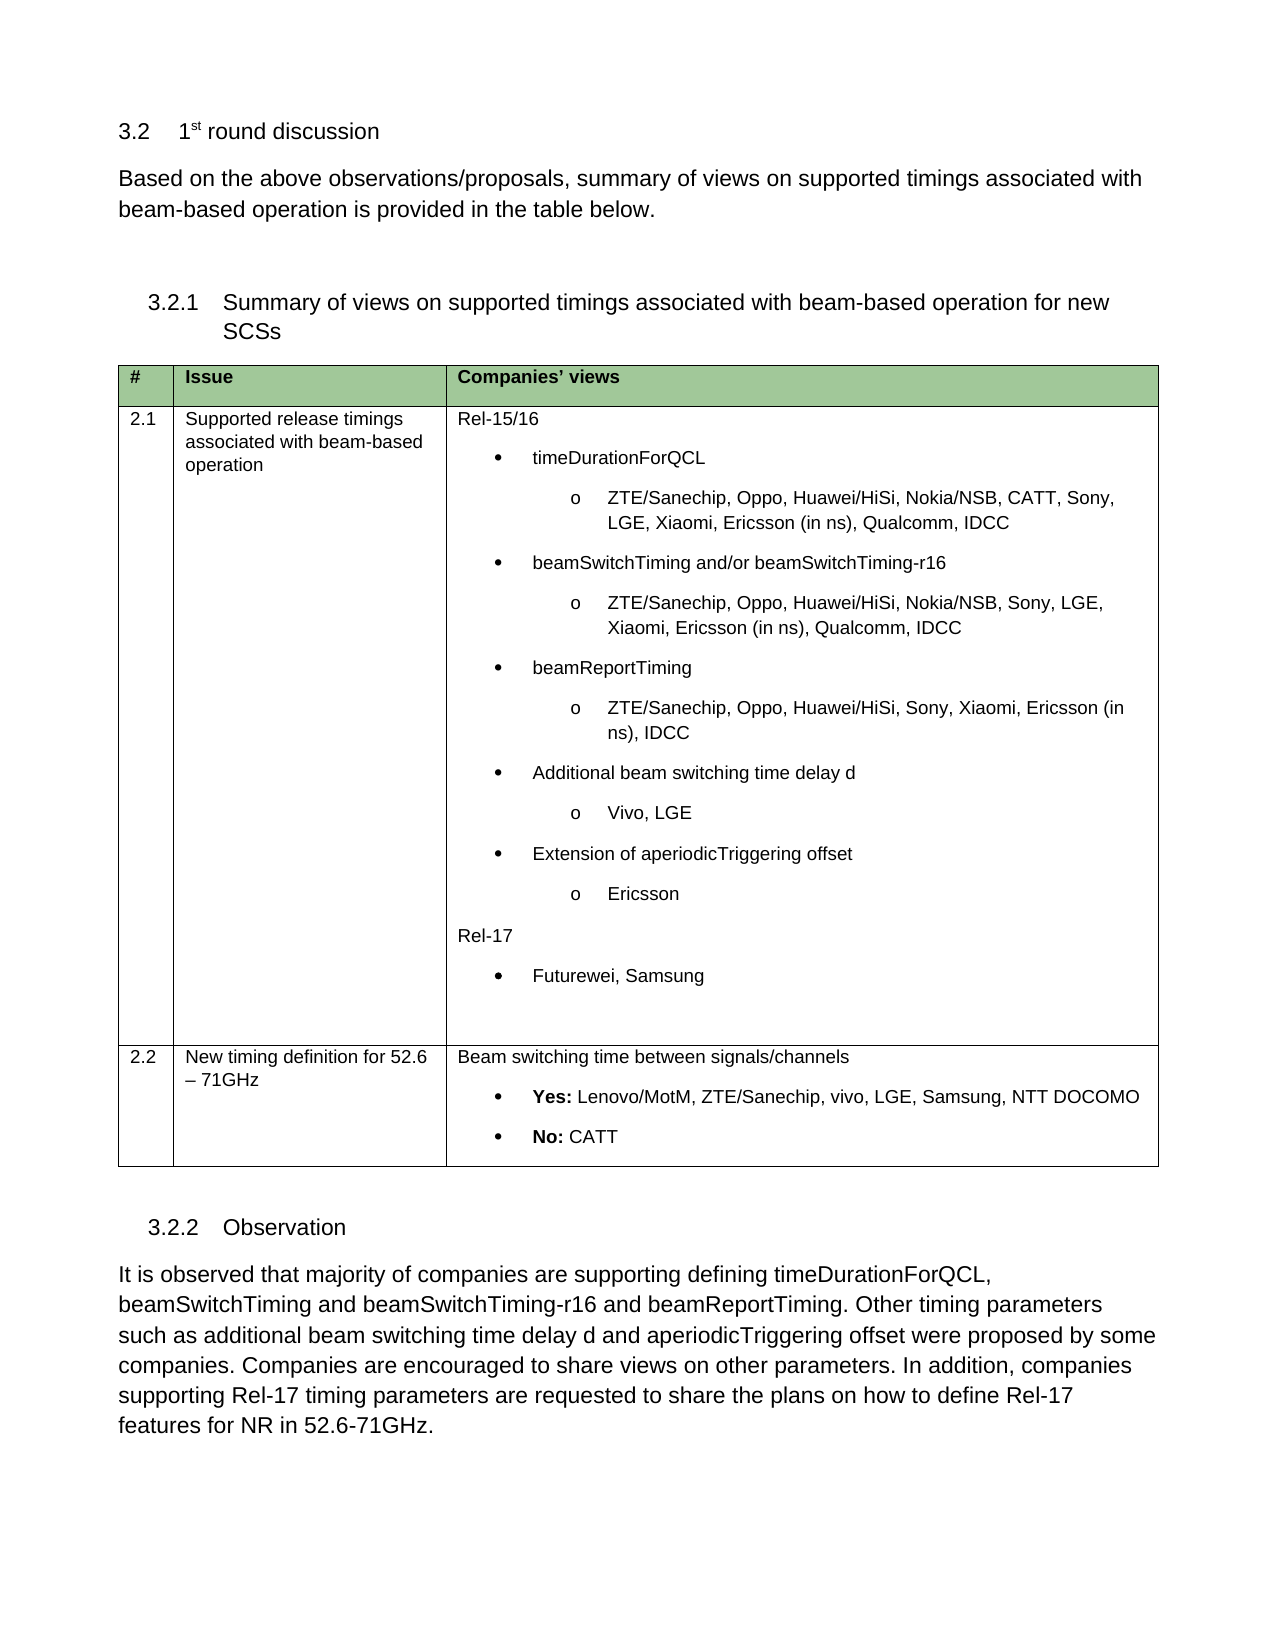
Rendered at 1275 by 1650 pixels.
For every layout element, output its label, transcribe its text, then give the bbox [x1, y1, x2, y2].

table_header # [119, 366, 173, 406]
table_cell Beam switching time between signals/channels Yes: Lenovo/MotM, ZTE/Sanechip, vivo, LGE, Samsung, NTT DOCOMO No: CATT [447, 1046, 1158, 1166]
subtitle Summary of views on supported timings associated with beam-based operation for new SCSs [148, 289, 1157, 344]
table_cell Supported release timings associated with beam-based operation [174, 407, 446, 1045]
table_header Issue [174, 366, 446, 406]
subtitle 1st round discussion [118, 118, 1157, 144]
table_header Companies’ views [447, 366, 1158, 406]
table_cell 2.1 [119, 407, 173, 1045]
table_cell 2.2 [119, 1046, 173, 1166]
text It is observed that majority of companies are supporting defining timeDurationForQCL, beamSwitchTiming and beamSwitchTiming-r16 and beamReportTiming. Other timing parameters such as additional beam switching time delay d and aperiodicTriggering offset were proposed by some companies. Companies are encouraged to share views on other parameters. In addition, companies supporting Rel-17 timing parameters are requested to share the plans on how to define Rel-17 features for NR in 52.6-71GHz. [118, 1261, 1157, 1438]
table_cell Rel-15/16 timeDurationForQCL ZTE/Sanechip, Oppo, Huawei/HiSi, Nokia/NSB, CATT, Sony, LGE, Xiaomi, Ericsson (in ns), Qualcomm, IDCC beamSwitchTiming and/or beamSwitchTiming-r16 ZTE/Sanechip, Oppo, Huawei/HiSi, Nokia/NSB, Sony, LGE, Xiaomi, Ericsson (in ns), Qualcomm, IDCC beamReportTiming ZTE/Sanechip, Oppo, Huawei/HiSi, Sony, Xiaomi, Ericsson (in ns), IDCC Additional beam switching time delay d Vivo, LGE Extension of aperiodicTriggering offset Ericsson Rel-17 Futurewei, Samsung [447, 407, 1158, 1045]
subtitle Observation [148, 1214, 1157, 1240]
table_cell New timing definition for 52.6 – 71GHz [174, 1046, 446, 1166]
text Based on the above observations/proposals, summary of views on supported timings associated with beam-based operation is provided in the table below. [118, 165, 1157, 222]
